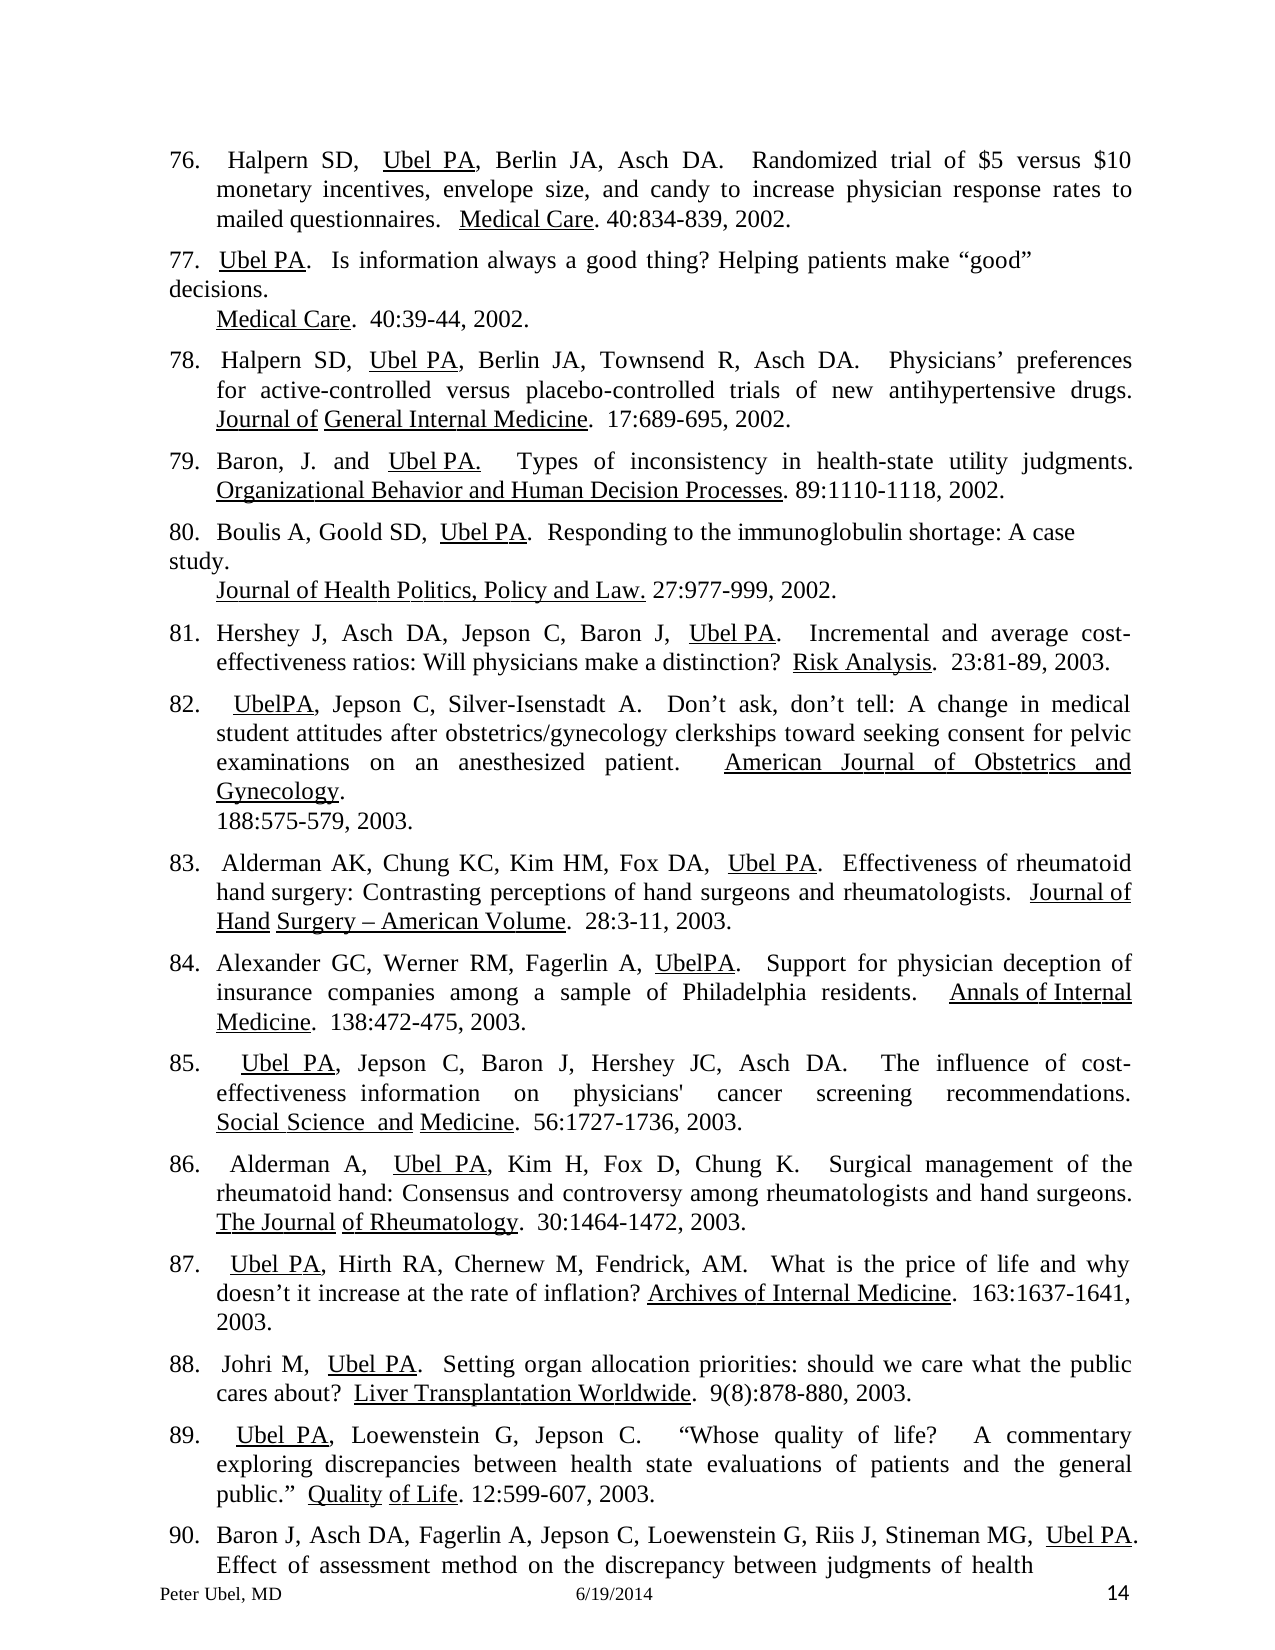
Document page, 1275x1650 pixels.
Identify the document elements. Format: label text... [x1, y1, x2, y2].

text 188:575-579, 2003. [216, 806, 1139, 834]
text 76. Halpern SD, Ubel PA, Berlin JA, Asch DA. Randomized trial of $5 versus $10 monetary incentives, envelope size, and candy to increase physician response rates to mailed questionnaires. Medical Care. 40:834-839, 2002. [169, 145, 1132, 232]
text 86. Alderman A, Ubel PA, Kim H, Fox D, Chung K. Surgical management of the rheumatoid hand: Consensus and controversy among rheumatologists and hand surgeons. The Journal of Rheumatology. 30:1464-1472, 2003. [169, 1149, 1132, 1236]
text 78. Halpern SD, Ubel PA, Berlin JA, Townsend R, Asch DA. Physicians’ preferences for active-controlled versus placebo-controlled trials of new antihypertensive drugs. Journal of General Internal Medicine. 17:689-695, 2002. [169, 346, 1132, 433]
text 81. Hershey J, Asch DA, Jepson C, Baron J, Ubel PA. Incremental and average cost- effectiveness ratios: Will physicians make a distinction? Risk Analysis. 23:81-89, 2003. [169, 618, 1131, 676]
text 90. Baron J, Asch DA, Fagerlin A, Jepson C, Loewenstein G, Riis J, Stineman MG, Ubel PA. [169, 1521, 1139, 1549]
text 85. Ubel PA, Jepson C, Baron J, Hershey JC, Asch DA. The influence of cost-effectiveness information on physicians' cancer screening recommendations. Social Science and Medicine. 56:1727-1736, 2003. [169, 1048, 1132, 1136]
text 89. Ubel PA, Loewenstein G, Jepson C. “Whose quality of life? A commentary exploring discrepancies between health state evaluations of patients and the general public.” Quality of Life. 12:599-607, 2003. [169, 1420, 1132, 1508]
text Medical Care. 40:39-44, 2002. [216, 304, 1139, 332]
text 82. UbelPA, Jepson C, Silver-Isenstadt A. Don’t ask, don’t tell: A change in medical student attitudes after obstetrics/gynecology clerkships toward seeking consent for pelvic examinations on an anesthesized patient. American Journal of Obstetrics and Gynecology. [169, 689, 1132, 805]
text 83. Alderman AK, Chung KC, Kim HM, Fox DA, Ubel PA. Effectiveness of rheumatoid hand surgery: Contrasting perceptions of hand surgeons and rheumatologists. Journal of Hand Surgery – American Volume. 28:3-11, 2003. [169, 848, 1131, 935]
text 88. Johri M, Ubel PA. Setting organ allocation priorities: should we care what the public cares about? Liver Transplantation Worldwide. 9(8):878-880, 2003. [169, 1349, 1132, 1407]
text 84. Alexander GC, Werner RM, Fagerlin A, UbelPA. Support for physician deception of insurance companies among a sample of Philadelphia residents. Annals of Internal Medicine. 138:472-475, 2003. [169, 948, 1132, 1035]
text 77. Ubel PA. Is information always a good thing? Helping patients make “good” decisions. [169, 245, 1139, 303]
text 87. Ubel PA, Hirth RA, Chernew M, Fendrick, AM. What is the price of life and why doesn’t it increase at the rate of inflation? Archives of Internal Medicine. 163:1637-1641, 2003. [169, 1249, 1131, 1336]
text Journal of Health Politics, Policy and Law. 27:977-999, 2002. [216, 576, 1139, 604]
text 79. Baron, J. and Ubel PA. Types of inconsistency in health-state utility judgments. [169, 446, 1139, 475]
text 80. Boulis A, Goold SD, Ubel PA. Responding to the immunoglobulin shortage: A case study. [169, 517, 1139, 575]
text Organizational Behavior and Human Decision Processes. 89:1110-1118, 2002. [216, 475, 1139, 504]
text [216, 1550, 1132, 1579]
